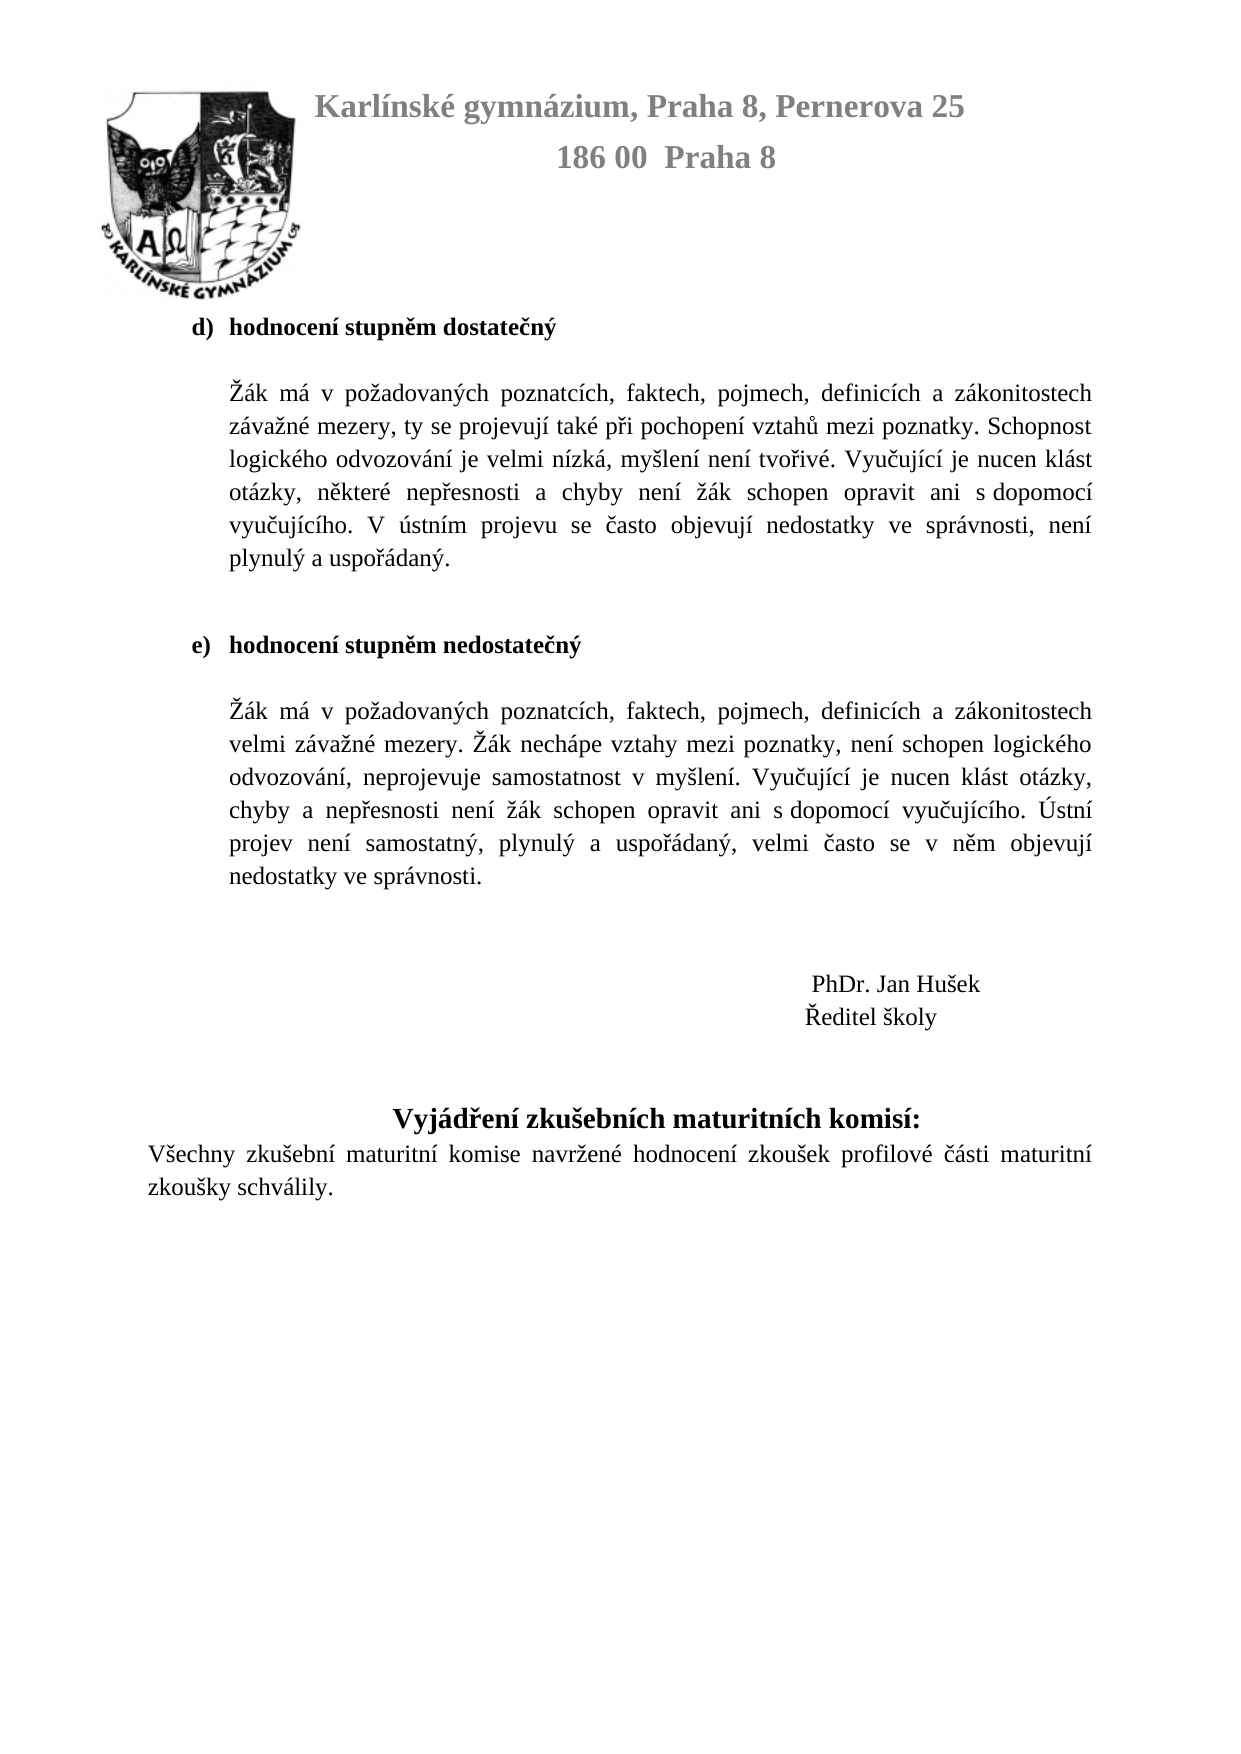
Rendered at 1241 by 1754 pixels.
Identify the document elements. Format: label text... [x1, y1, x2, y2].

list Žák má v požadovaných poznatcích, faktech, pojmech, definicích a zákonitostech velmi závažné mezery. Žák nechápe vztahy mezi poznatky, není schopen logického odvozování, neprojevuje samostatnost v myšlení. Vyučující je nucen klást otázky, chyby a nepřesnosti není žák schopen opravit ani s dopomocí vyučujícího. Ústní projev není samostatný, plynulý a uspořádaný, velmi často se v něm objevují nedostatky ve správnosti. [229, 696, 1093, 890]
text Ředitel školy [731, 1002, 1093, 1031]
text PhDr. Jan Hušek [738, 969, 1093, 997]
list Žák má v požadovaných poznatcích, faktech, pojmech, definicích a zákonitostech závažné mezery, ty se projevují také při pochopení vztahů mezi poznatky. Schopnost logického odvozování je velmi nízká, myšlení není tvořivé. Vyučující je nucen klást otázky, některé nepřesnosti a chyby není žák schopen opravit ani s dopomocí vyučujícího. V ústním projevu se často objevují nedostatky ve správnosti, není plynulý a uspořádaný. [229, 378, 1093, 572]
list hodnocení stupněm nedostatečný [191, 630, 1093, 659]
text Vyjádření zkušebních maturitních komisí: [148, 1101, 1093, 1134]
text Všechny zkušební maturitní komise navržené hodnocení zkoušek profilové části maturitní zkoušky schválily. [148, 1139, 1093, 1201]
list hodnocení stupněm dostatečný [191, 312, 1093, 341]
